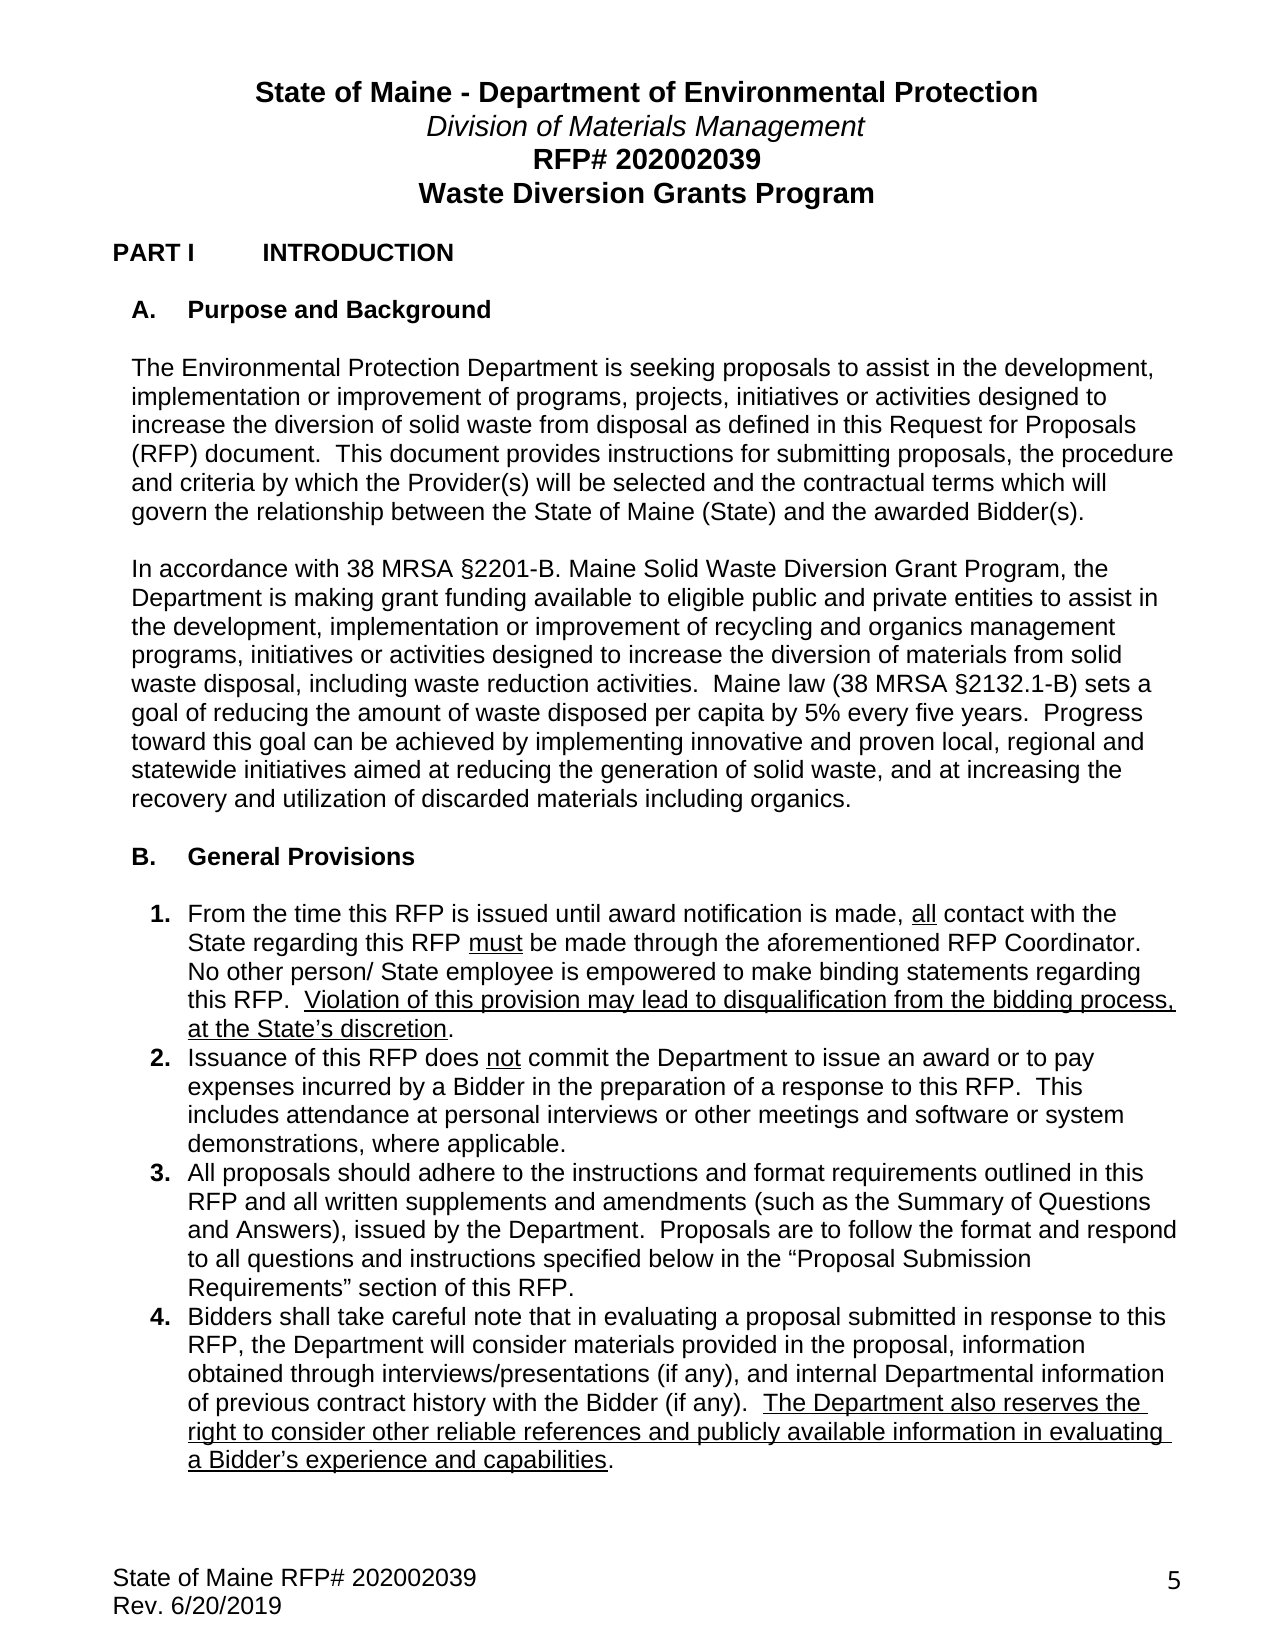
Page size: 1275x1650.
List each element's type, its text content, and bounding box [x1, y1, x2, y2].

text Division of Materials Management [112, 108, 1181, 142]
text RFP# 202002039 [112, 142, 1181, 176]
list Bidders shall take careful note that in evaluating a proposal submitted in response to this RFP, the Department will consider materials provided in the proposal, information obtained through interviews/presentations (if any), and internal Departmental information of previous contract history with the Bidder (if any). The Department also reserves the right to consider other reliable references and publicly available information in evaluating a Bidder’s experience and capabilities. [150, 1302, 1181, 1474]
list All proposals should adhere to the instructions and format requirements outlined in this RFP and all written supplements and amendments (such as the Summary of Questions and Answers), issued by the Department. Proposals are to follow the format and respond to all questions and instructions specified below in the “Proposal Submission Requirements” section of this RFP. [150, 1158, 1181, 1302]
list From the time this RFP is issued until award notification is made, all contact with the State regarding this RFP must be made through the aforementioned RFP Coordinator. No other person/ State employee is empowered to make binding statements regarding this RFP. Violation of this provision may lead to disqualification from the bidding process, at the State’s discretion. [150, 899, 1181, 1043]
text Waste Diversion Grants Program [112, 176, 1181, 209]
list Issuance of this RFP does not commit the Department to issue an award or to pay expenses incurred by a Bidder in the preparation of a response to this RFP. This includes attendance at personal interviews or other meetings and software or system demonstrations, where applicable. [150, 1043, 1181, 1158]
subtitle B. General Provisions [112, 842, 1181, 870]
subtitle A. Purpose and Background [112, 295, 1181, 324]
text In accordance with 38 MRSA §2201-B. Maine Solid Waste Diversion Grant Program, the Department is making grant funding available to eligible public and private entities to assist in the development, implementation or improvement of recycling and organics management programs, initiatives or activities designed to increase the diversion of materials from solid waste disposal, including waste reduction activities. Maine law (38 MRSA §2132.1-B) sets a goal of reducing the amount of waste disposed per capita by 5% every five years. Progress toward this goal can be achieved by implementing innovative and proven local, regional and statewide initiatives aimed at reducing the generation of solid waste, and at increasing the recovery and utilization of discarded materials including organics. [131, 554, 1181, 813]
text The Environmental Protection Department is seeking proposals to assist in the development, implementation or improvement of programs, projects, initiatives or activities designed to increase the diversion of solid waste from disposal as defined in this Request for Proposals (RFP) document. This document provides instructions for submitting proposals, the procedure and criteria by which the Provider(s) will be selected and the contractual terms which will govern the relationship between the State of Maine (State) and the awarded Bidder(s). [131, 353, 1181, 525]
text State of Maine - Department of Environmental Protection [112, 75, 1181, 108]
subtitle PART I INTRODUCTION [112, 238, 1181, 267]
